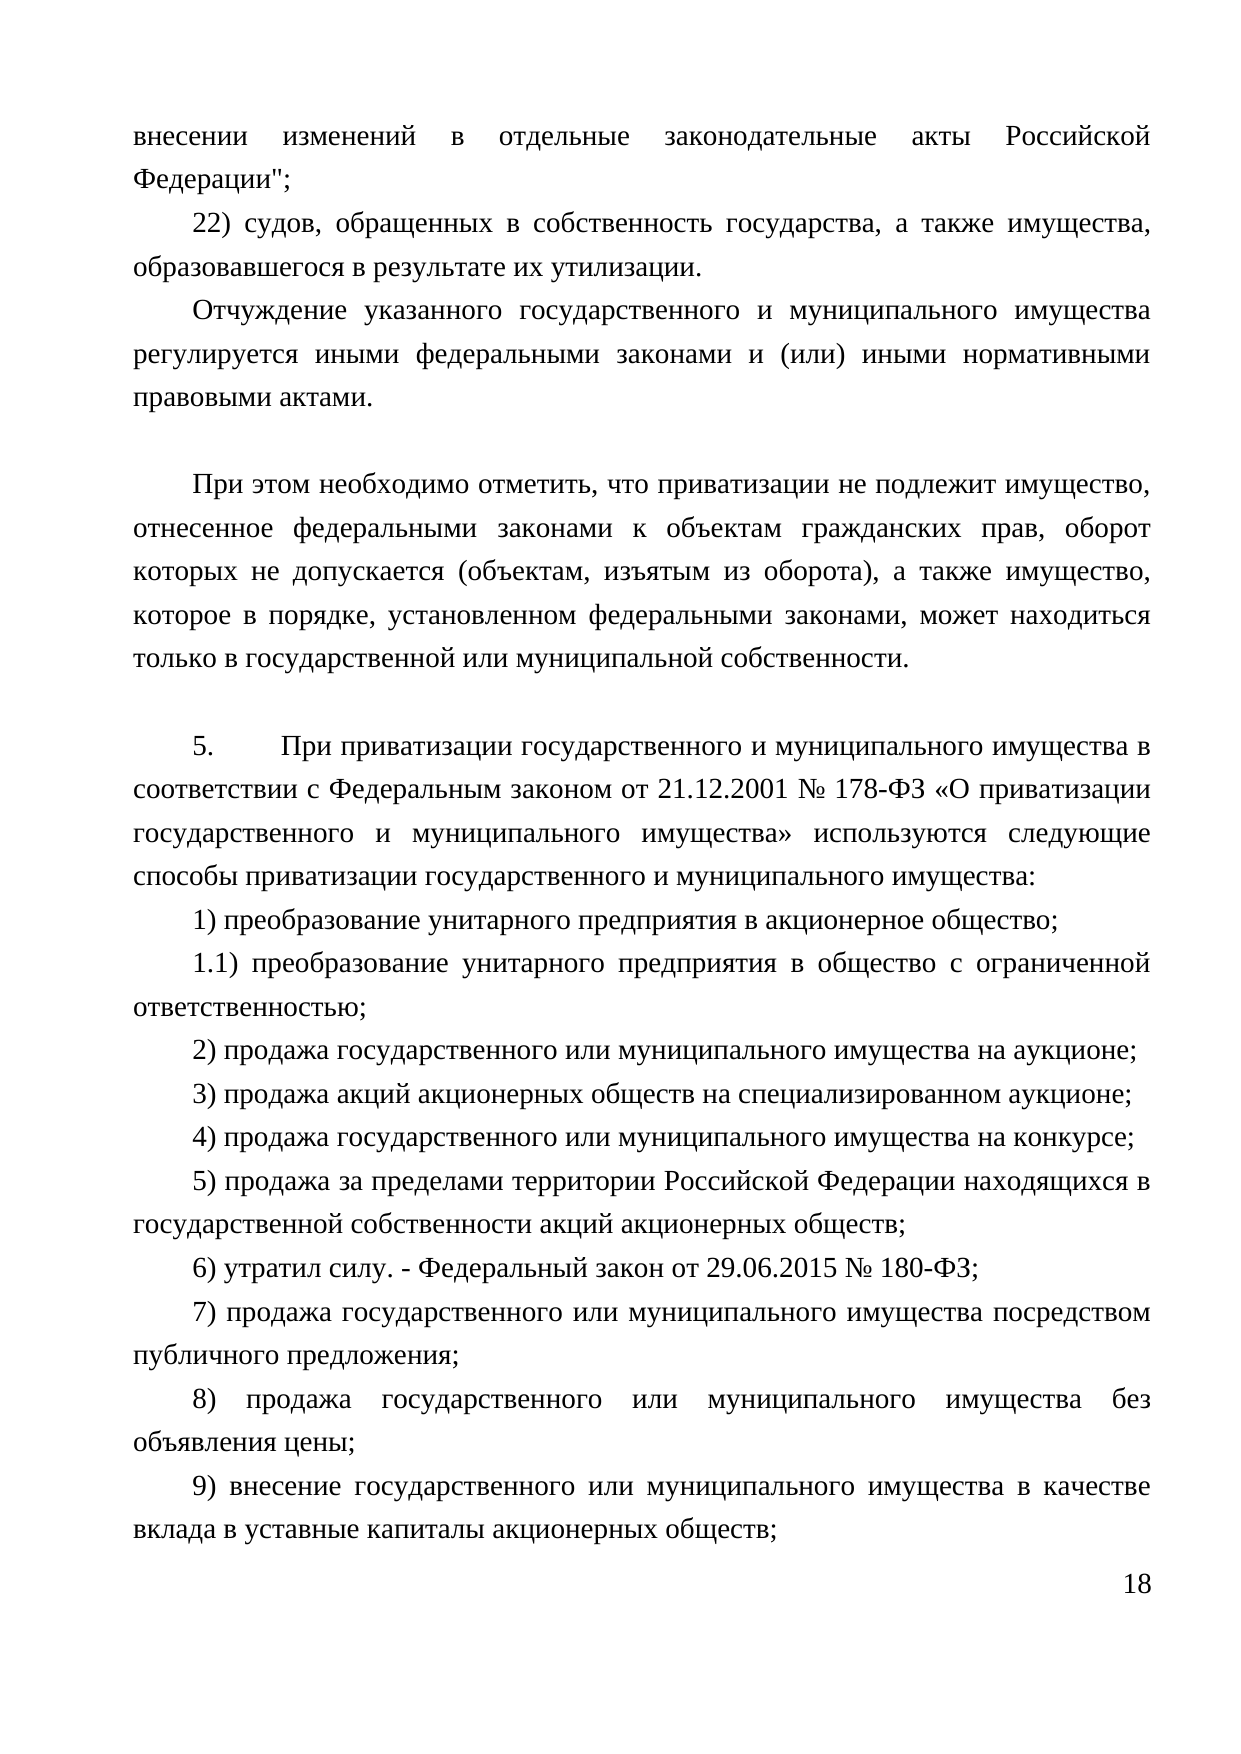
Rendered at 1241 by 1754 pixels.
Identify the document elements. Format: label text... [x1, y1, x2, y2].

text 22) судов, обращенных в собственность государства, а также имущества, образовавшегося в результате их утилизации. [133, 205, 1152, 282]
text Отчуждение указанного государственного и муниципального имущества регулируется иными федеральными законами и (или) иными нормативными правовыми актами. [133, 292, 1152, 413]
text 2) продажа государственного или муниципального имущества на аукционе; [133, 1032, 1152, 1066]
text 6) утратил силу. - Федеральный закон от 29.06.2015 № 180-ФЗ; [133, 1250, 1152, 1284]
text 7) продажа государственного или муниципального имущества посредством публичного предложения; [133, 1294, 1152, 1371]
text 1.1) преобразование унитарного предприятия в общество с ограниченной ответственностью; [133, 945, 1152, 1022]
text 5) продажа за пределами территории Российской Федерации находящихся в государственной собственности акций акционерных обществ; [133, 1163, 1152, 1240]
text 5. При приватизации государственного и муниципального имущества в соответствии с Федеральным законом от 21.12.2001 № 178-ФЗ «О приватизации государственного и муниципального имущества» используются следующие способы приватизации государственного и муниципального имущества: [133, 728, 1152, 892]
text 9) внесение государственного или муниципального имущества в качестве вклада в уставные капиталы акционерных обществ; [133, 1468, 1152, 1545]
text 4) продажа государственного или муниципального имущества на конкурсе; [133, 1119, 1152, 1153]
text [133, 118, 1152, 195]
text 1) преобразование унитарного предприятия в акционерное общество; [133, 902, 1152, 935]
text При этом необходимо отметить, что приватизации не подлежит имущество, отнесенное федеральными законами к объектам гражданских прав, оборот которых не допускается (объектам, изъятым из оборота), а также имущество, которое в порядке, установленном федеральными законами, может находиться только в государственной или муниципальной собственности. [133, 466, 1152, 674]
text 3) продажа акций акционерных обществ на специализированном аукционе; [133, 1076, 1152, 1109]
text 8) продажа государственного или муниципального имущества без объявления цены; [133, 1381, 1152, 1458]
